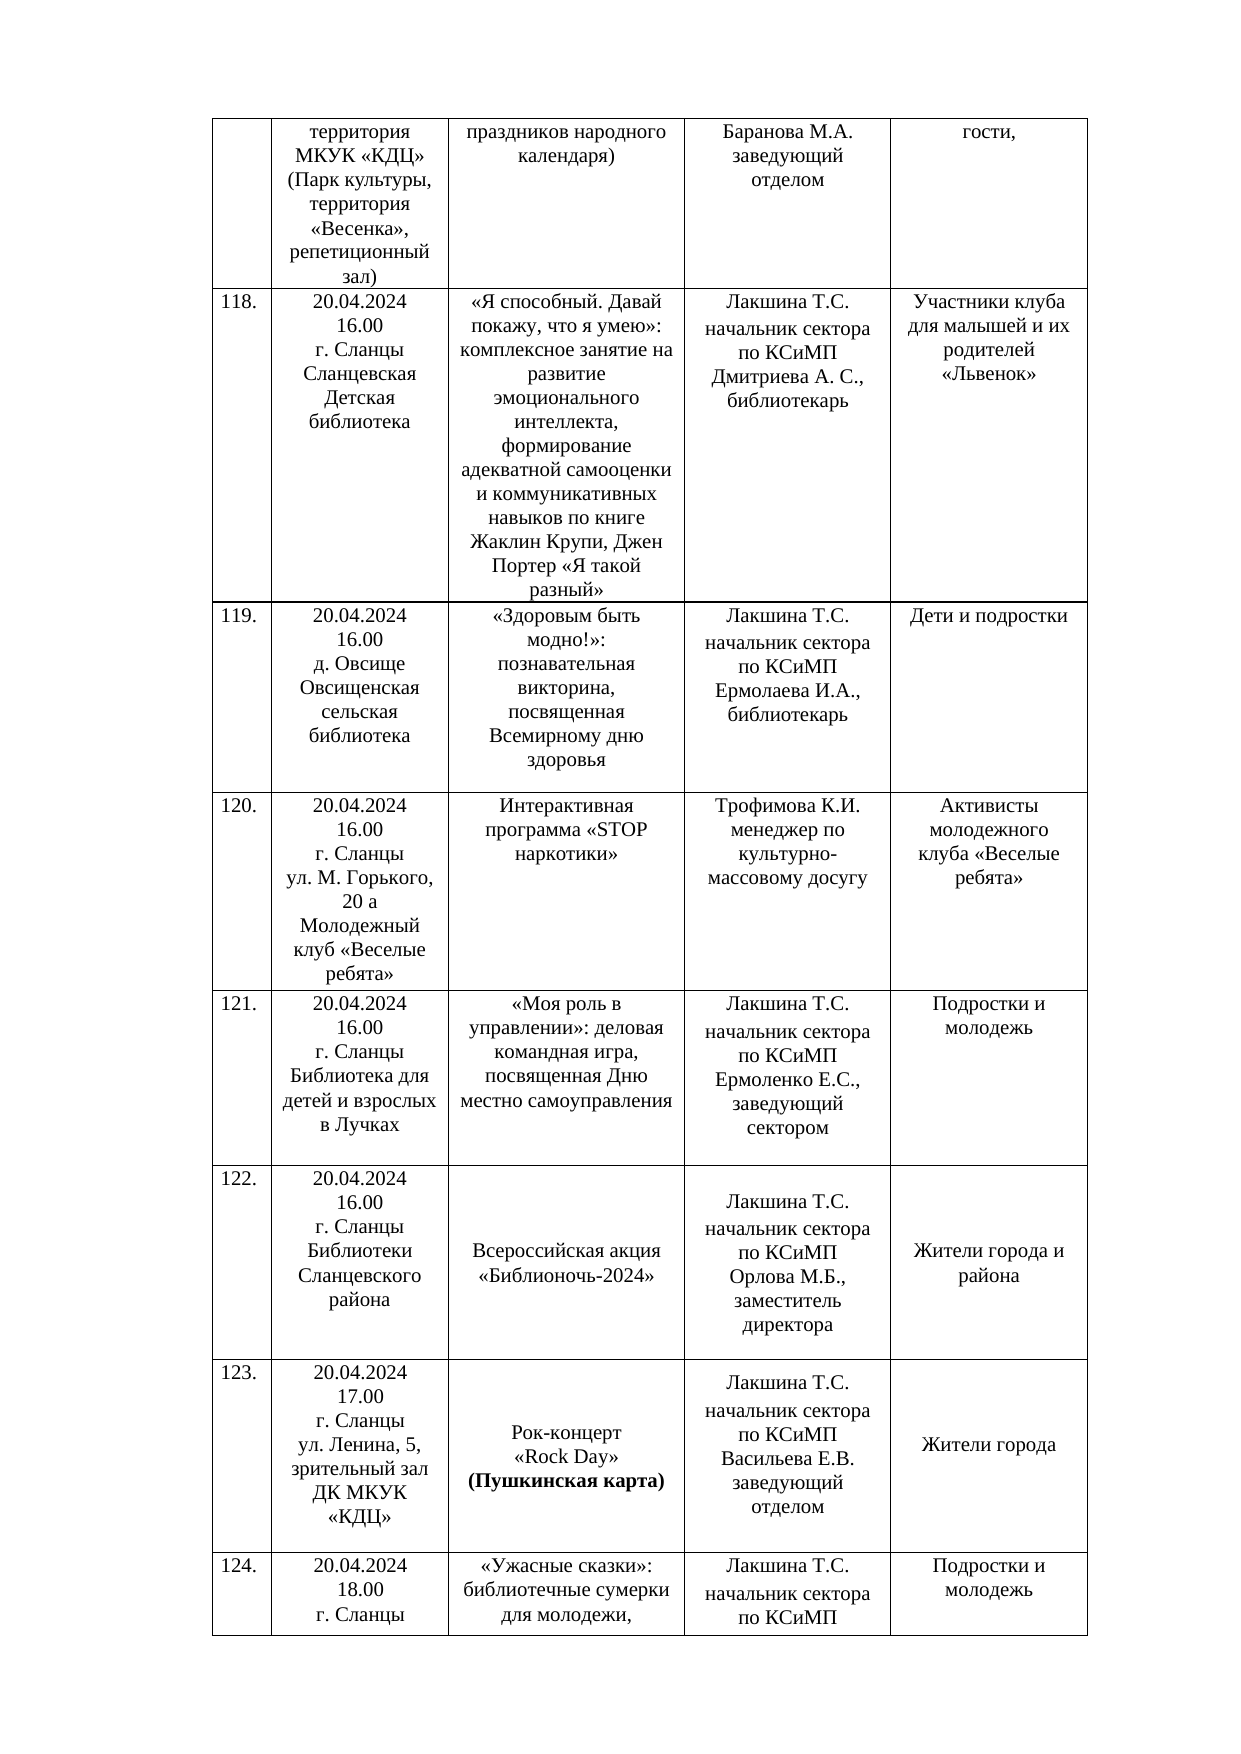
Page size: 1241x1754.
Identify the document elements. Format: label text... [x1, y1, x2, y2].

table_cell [272, 119, 448, 288]
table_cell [449, 119, 684, 288]
table_cell «Я способный. Давай покажу, что я умею»: комплексное занятие на развитие эмоционального интеллекта, формирование адекватной самооценки и коммуникативных навыков по книге Жаклин Крупи, Джен Портер «Я такой разный» [449, 289, 684, 601]
table_cell 20.04.2024 16.00 г. Сланцы Сланцевская Детская библиотека [272, 289, 448, 601]
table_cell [685, 1553, 890, 1635]
table_cell [213, 991, 271, 1165]
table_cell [685, 119, 890, 288]
table_cell «Здоровым быть модно!»: познавательная викторина, посвященная Всемирному дню здоровья [449, 603, 684, 792]
table_cell Всероссийская акция «Библионочь-2024» [449, 1166, 684, 1359]
table_cell [213, 119, 271, 288]
table_cell Лакшина Т.С. начальник сектора по КСиМП Ермоленко Е.С., заведующий сектором [685, 991, 890, 1165]
table_cell Подростки и молодежь [891, 991, 1087, 1165]
table_cell Рок-концерт «Rock Day» (Пушкинская карта) [449, 1360, 684, 1552]
table_cell [213, 1360, 271, 1552]
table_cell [891, 1553, 1087, 1635]
table_cell 20.04.2024 17.00 г. Сланцы ул. Ленина, 5, зрительный зал ДК МКУК «КДЦ» [272, 1360, 448, 1552]
table_cell Интерактивная программа «STOP наркотики» [449, 793, 684, 990]
table_cell Лакшина Т.С. начальник сектора по КСиМП Васильева Е.В. заведующий отделом [685, 1360, 890, 1552]
table_cell «Моя роль в управлении»: деловая командная игра, посвященная Дню местно самоуправления [449, 991, 684, 1165]
table_cell [213, 603, 271, 792]
table_cell Жители города [891, 1360, 1087, 1552]
table_cell Лакшина Т.С. начальник сектора по КСиМП Дмитриева А. С., библиотекарь [685, 289, 890, 601]
table_cell 20.04.2024 16.00 г. Сланцы Библиотеки Сланцевского района [272, 1166, 448, 1359]
table_cell Активисты молодежного клуба «Веселые ребята» [891, 793, 1087, 990]
table_cell [213, 793, 271, 990]
table_cell Дети и подростки [891, 603, 1087, 792]
table_cell Жители города и района [891, 1166, 1087, 1359]
table_cell 20.04.2024 16.00 д. Овсище Овсищенская сельская библиотека [272, 603, 448, 792]
table_cell [213, 289, 271, 601]
table_cell [213, 1166, 271, 1359]
table_cell [213, 1553, 271, 1635]
table_cell 20.04.2024 16.00 г. Сланцы Библиотека для детей и взрослых в Лучках [272, 991, 448, 1165]
table_cell Трофимова К.И. менеджер по культурно-массовому досугу [685, 793, 890, 990]
table_cell Лакшина Т.С. начальник сектора по КСиМП Орлова М.Б., заместитель директора [685, 1166, 890, 1359]
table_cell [891, 119, 1087, 288]
table_cell Участники клуба для малышей и их родителей «Львенок» [891, 289, 1087, 601]
table_cell Лакшина Т.С. начальник сектора по КСиМП Ермолаева И.А., библиотекарь [685, 603, 890, 792]
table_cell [272, 1553, 448, 1635]
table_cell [449, 1553, 684, 1635]
table_cell 20.04.2024 16.00 г. Сланцы ул. М. Горького, 20 а Молодежный клуб «Веселые ребята» [272, 793, 448, 990]
